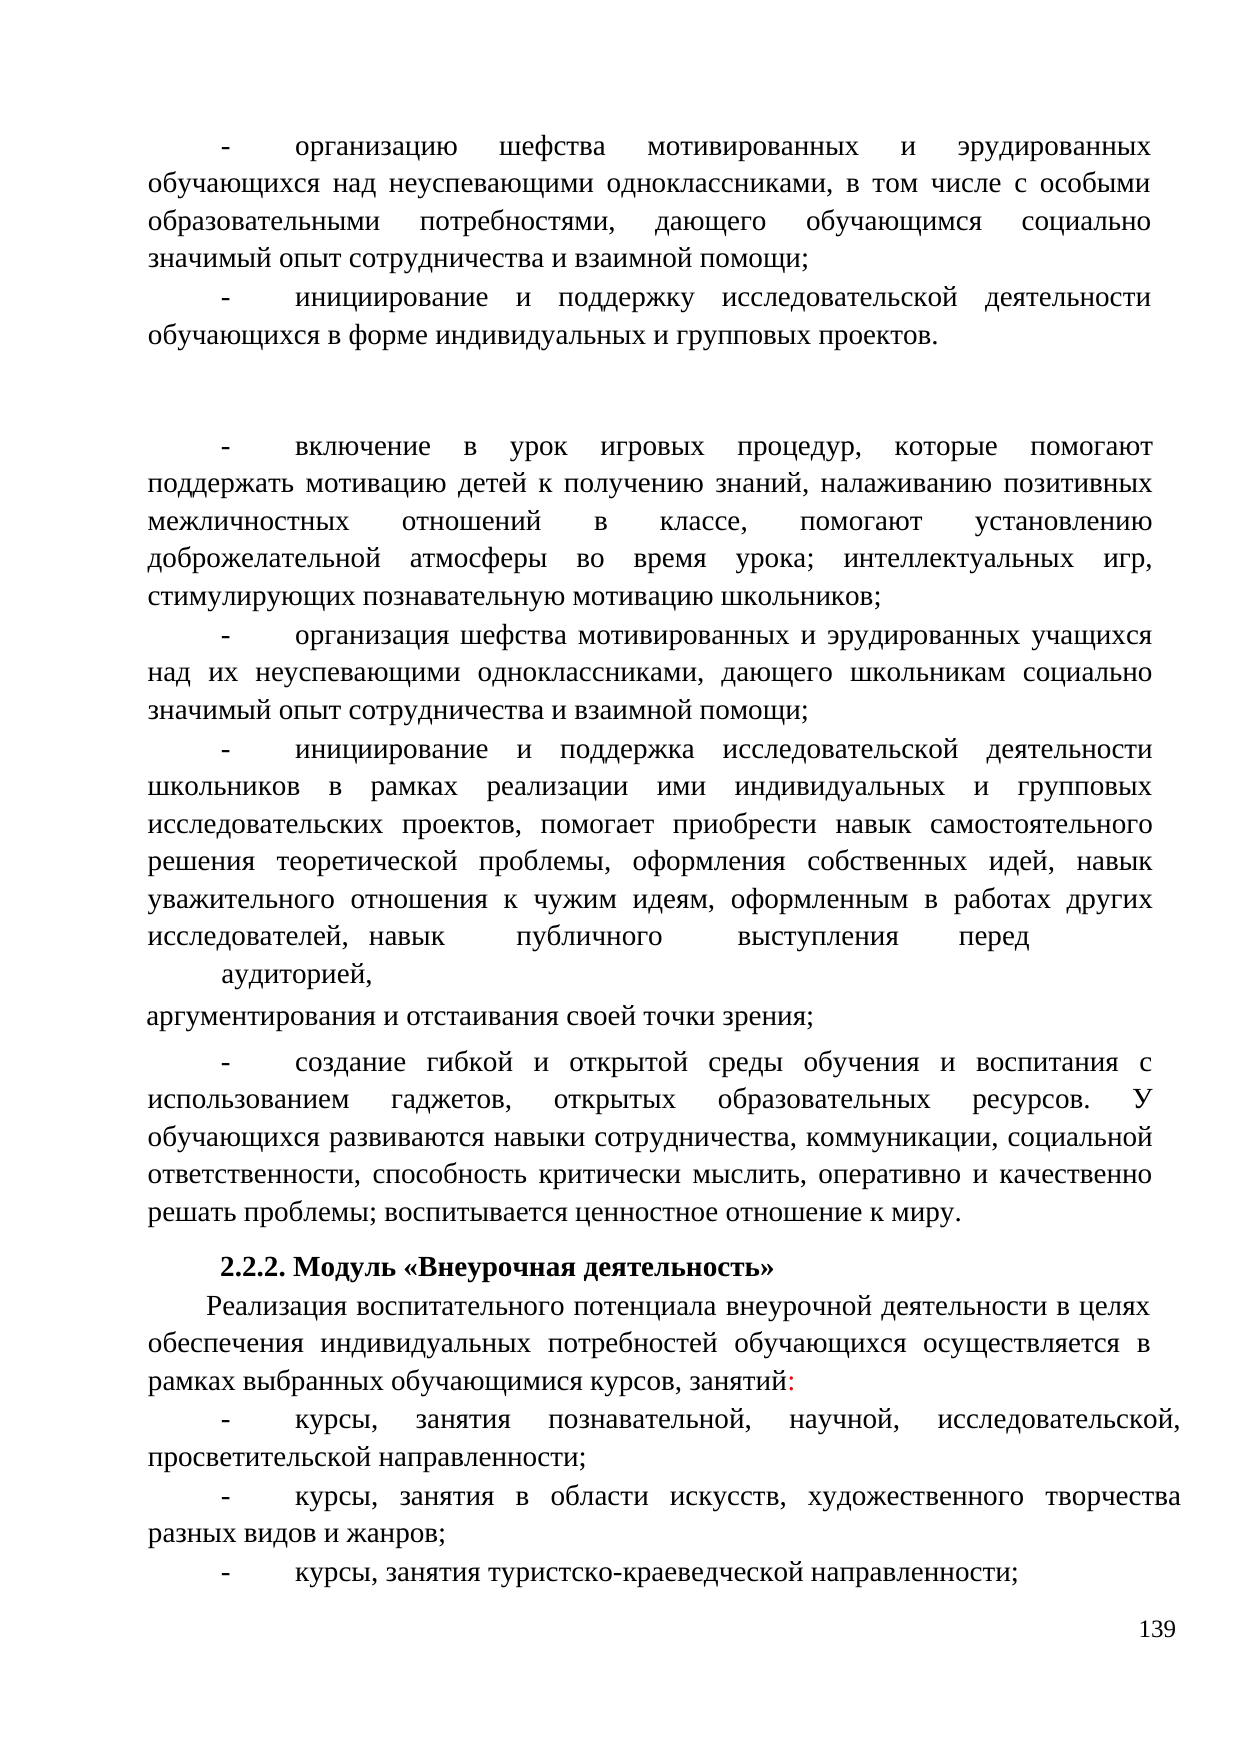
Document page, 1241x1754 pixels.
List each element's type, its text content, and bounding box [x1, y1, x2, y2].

list курсы, занятия туристско-краеведческой направленности; [148, 1554, 1181, 1588]
list инициирование и поддержка исследовательской деятельности школьников в рамках реализации ими индивидуальных и групповых исследовательских проектов, помогает приобрести навык самостоятельного решения теоретической проблемы, оформления собственных идей, навык уважительного отношения к чужим идеям, оформленным в работах других исследователей, навык публичного выступления перед аудиторией, [147, 731, 1153, 989]
list курсы, занятия познавательной, научной, исследовательской, просветительской направленности; [148, 1402, 1181, 1473]
text Реализация воспитательного потенциала внеурочной деятельности в целях обеспечения индивидуальных потребностей обучающихся осуществляется в рамках выбранных обучающимися курсов, занятий: [148, 1288, 1151, 1396]
list курсы, занятия в области искусств, художественного творчества разных видов и жанров; [148, 1478, 1181, 1549]
list создание гибкой и открытой среды обучения и воспитания с использованием гаджетов, открытых образовательных ресурсов. У обучающихся развиваются навыки сотрудничества, коммуникации, социальной ответственности, способность критически мыслить, оперативно и качественно решать проблемы; воспитывается ценностное отношение к миру. [147, 1044, 1153, 1227]
subtitle 2.2.2. Модуль «Внеурочная деятельность» [220, 1249, 1182, 1283]
list включение в урок игровых процедур, которые помогают поддержать мотивацию детей к получению знаний, налаживанию позитивных межличностных отношений в классе, помогают установлению доброжелательной атмосферы во время урока; интеллектуальных игр, стимулирующих познавательную мотивацию школьников; [147, 428, 1153, 612]
list организация шефства мотивированных и эрудированных учащихся над их неуспевающими одноклассниками, дающего школьникам социально значимый опыт сотрудничества и взаимной помощи; [147, 617, 1153, 726]
list организацию шефства мотивированных и эрудированных обучающихся над неуспевающими одноклассниками, в том числе с особыми образовательными потребностями, дающего обучающимся социально значимый опыт сотрудничества и взаимной помощи; [148, 128, 1152, 274]
list инициирование и поддержку исследовательской деятельности обучающихся в форме индивидуальных и групповых проектов. [148, 279, 1152, 350]
text аргументирования и отстаивания своей точки зрения; [146, 998, 1173, 1032]
